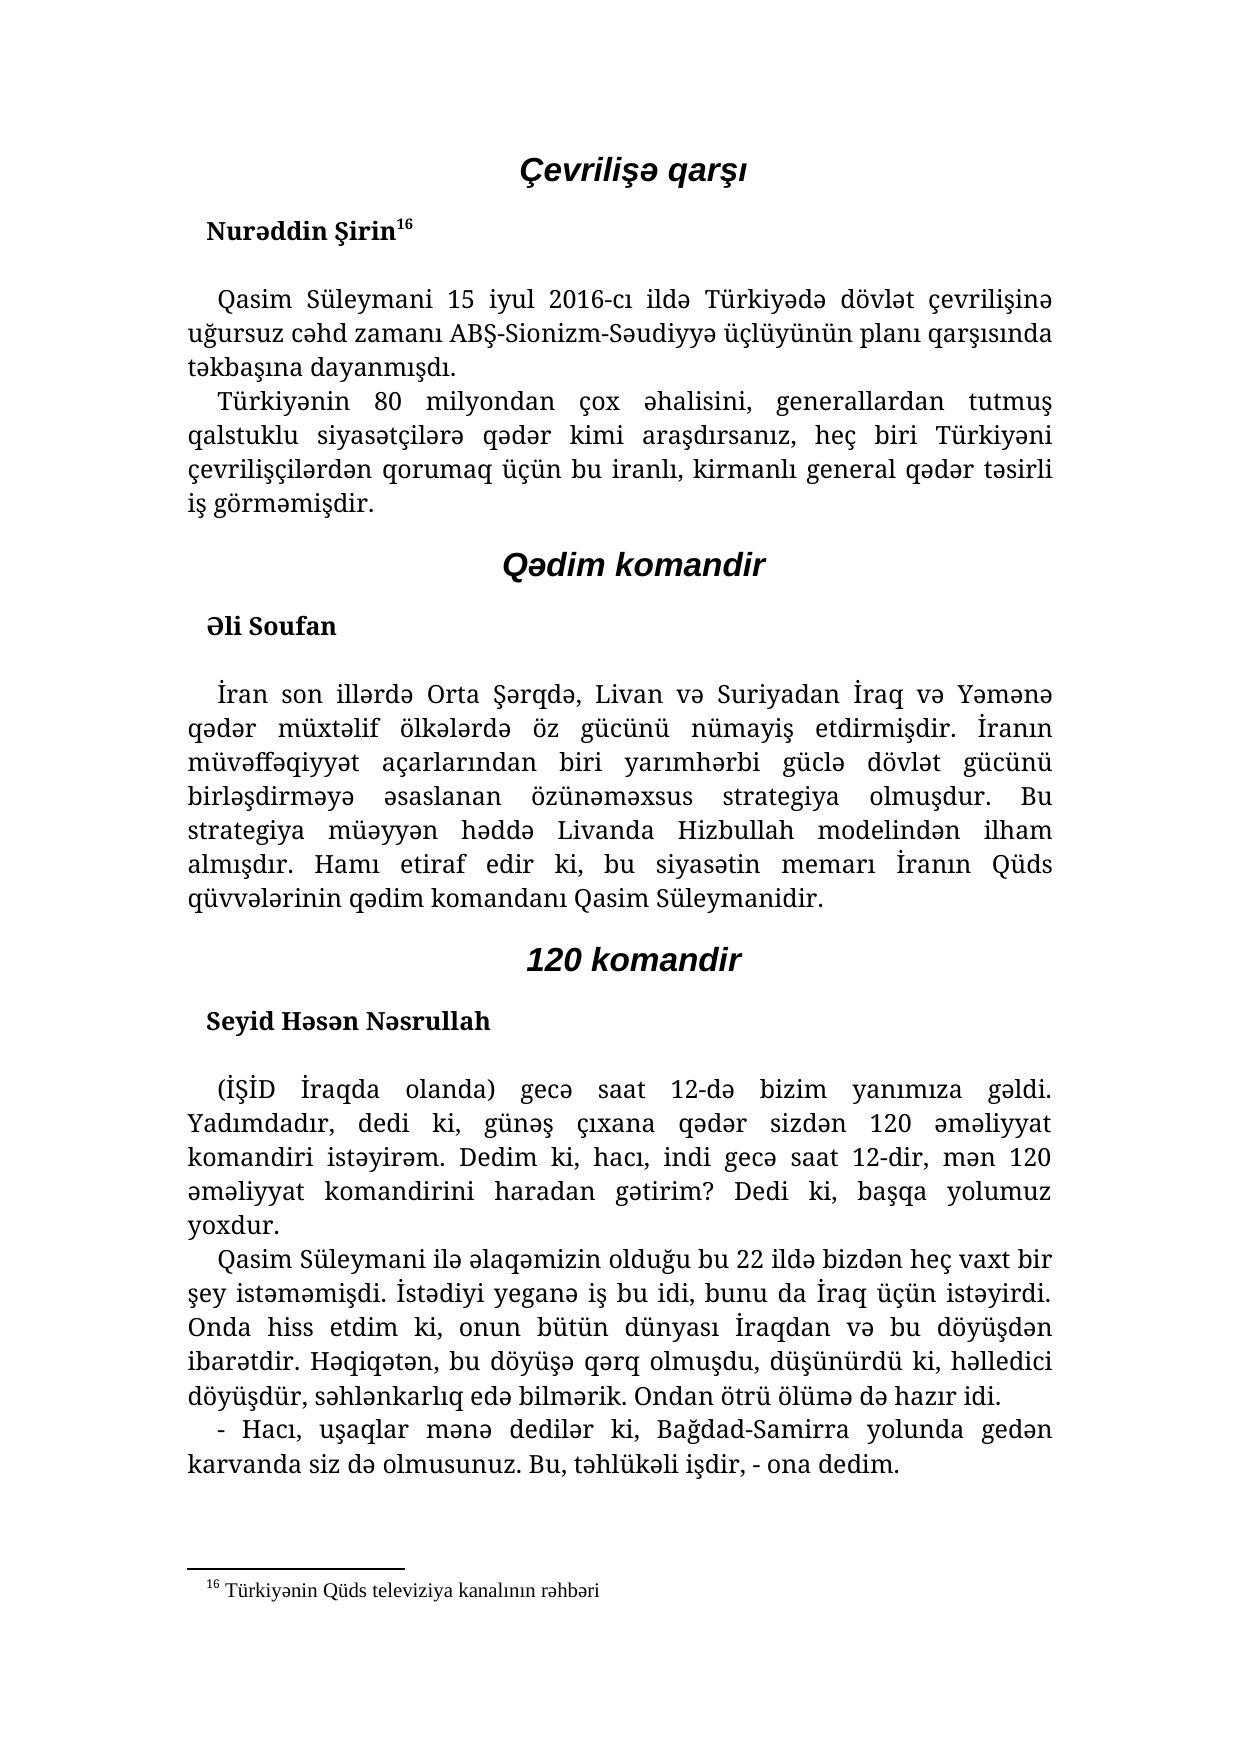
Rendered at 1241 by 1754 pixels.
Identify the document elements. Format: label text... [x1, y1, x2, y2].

text Əli Soufan [187, 608, 1053, 642]
text Qasim Süleymani 15 iyul 2016-cı ildə Türkiyədə dövlət çevrilişinə uğursuz cəhd zamanı ABŞ-Sionizm-Səudiyyə üçlüyünün planı qarşısında təkbaşına dayanmışdı. [187, 282, 1053, 384]
text Qasim Süleymani ilə əlaqəmizin olduğu bu 22 ildə bizdən heç vaxt bir şey istəməmişdi. İstədiyi yeganə iş bu idi, bunu da İraq üçün istəyirdi. Onda hiss etdim ki, onun bütün dünyası İraqdan və bu döyüşdən ibarətdir. Həqiqətən, bu döyüşə qərq olmuşdu, düşünürdü ki, həlledici döyüşdür, səhlənkarlıq edə bilmərik. Ondan ötrü ölümə də hazır idi. [187, 1242, 1053, 1412]
text - Hacı, uşaqlar mənə dedilər ki, Bağdad-Samirra yolunda gedən karvanda siz də olmusunuz. Bu, təhlükəli işdir, - ona dedim. [187, 1412, 1053, 1480]
text Nurəddin Şirin [187, 213, 1053, 247]
subtitle 120 komandir [187, 940, 1053, 978]
text (İŞİD İraqda olanda) gecə saat 12-də bizim yanımıza gəldi. Yadımdadır, dedi ki, günəş çıxana qədər sizdən 120 əməliyyat komandiri istəyirəm. Dedim ki, hacı, indi gecə saat 12-dir, mən 120 əməliyyat komandirini haradan gətirim? Dedi ki, başqa yolumuz yoxdur. [187, 1072, 1053, 1242]
text Seyid Həsən Nəsrullah [187, 1003, 1053, 1037]
subtitle Çevrilişə qarşı [187, 150, 1053, 188]
subtitle Qədim komandir [187, 545, 1053, 583]
text Türkiyənin 80 milyondan çox əhalisini, generallardan tutmuş qalstuklu siyasətçilərə qədər kimi araşdırsanız, heç biri Türkiyəni çevrilişçilərdən qorumaq üçün bu iranlı, kirmanlı general qədər təsirli iş görməmişdir. [187, 384, 1053, 520]
text İran son illərdə Orta Şərqdə, Livan və Suriyadan İraq və Yəmənə qədər müxtəlif ölkələrdə öz gücünü nümayiş etdirmişdir. İranın müvəffəqiyyət açarlarından biri yarımhərbi güclə dövlət gücünü birləşdirməyə əsaslanan özünəməxsus strategiya olmuşdur. Bu strategiya müəyyən həddə Livanda Hizbullah modelindən ilham almışdır. Hamı etiraf edir ki, bu siyasətin memarı İranın Qüds qüvvələrinin qədim komandanı Qasim Süleymanidir. [187, 677, 1053, 915]
